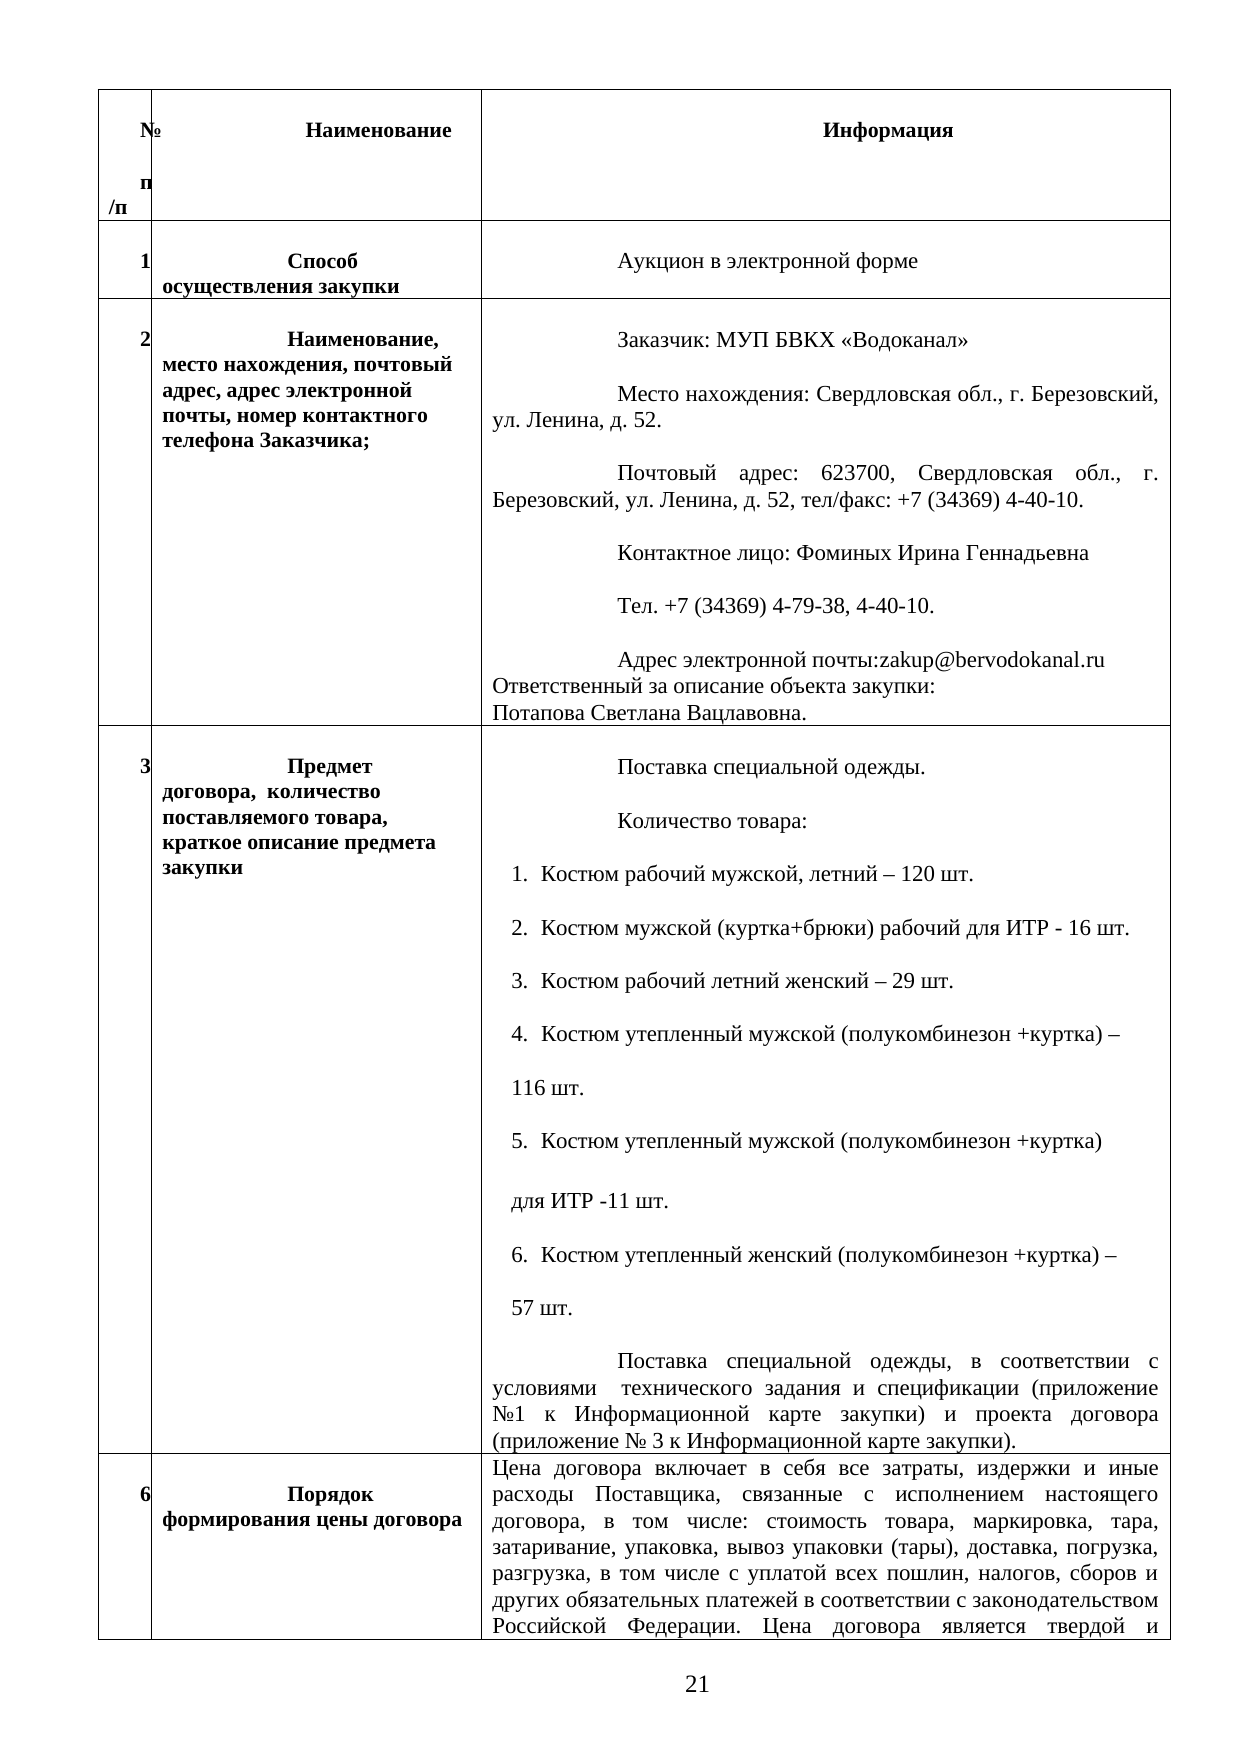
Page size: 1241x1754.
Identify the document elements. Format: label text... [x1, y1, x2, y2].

table_header Информация [482, 90, 1170, 219]
table_cell 3 [99, 726, 151, 1453]
table_cell Аукцион в электронной форме [482, 221, 1170, 298]
table_header Наименование [152, 90, 481, 219]
table_cell Предмет договора, количество поставляемого товара, краткое описание предмета закупки [152, 726, 481, 1453]
table_cell 1 [99, 221, 151, 298]
table_cell Заказчик: МУП БВКХ «Водоканал» Место нахождения: Свердловская обл., г. Березовский, ул. Ленина, д. 52. Почтовый адрес: 623700, Свердловская обл., г. Березовский, ул. Ленина, д. 52, тел/факс: +7 (34369) 4-40-10. Контактное лицо: Фоминых Ирина Геннадьевна Тел. +7 (34369) 4-79-38, 4-40-10. Адрес электронной почты:zakup@bervodokanal.ru Ответственный за описание объекта закупки: Потапова Светлана Вацлавовна. [482, 299, 1170, 725]
table_cell Порядок формирования цены договора [152, 1454, 481, 1638]
table_cell Способ осуществления закупки [152, 221, 481, 298]
table_cell Наименование, место нахождения, почтовый адрес, адрес электронной почты, номер контактного телефона Заказчика; [152, 299, 481, 725]
table_cell Цена договора включает в себя все затраты, издержки и иные расходы Поставщика, связанные с исполнением настоящего договора, в том числе: стоимость товара, маркировка, тара, затаривание, упаковка, вывоз упаковки (тары), доставка, погрузка, разгрузка, в том числе с уплатой всех пошлин, налогов, сборов и других обязательных платежей в соответствии с законодательством Российской Федерации. Цена договора является твердой и определяется на весь срок его исполнения. [482, 1454, 1170, 1638]
table_cell 6 [99, 1454, 151, 1638]
table_header № п/п [99, 90, 151, 219]
table_cell 2 [99, 299, 151, 725]
table_cell Поставка специальной одежды. Количество товара: Костюм рабочий мужской, летний – 120 шт. Костюм мужской (куртка+брюки) рабочий для ИТР - 16 шт. Костюм рабочий летний женский – 29 шт. Костюм утепленный мужской (полукомбинезон +куртка) – 116 шт. Костюм утепленный мужской (полукомбинезон +куртка) для ИТР -11 шт. Костюм утепленный женский (полукомбинезон +куртка) – 57 шт. Поставка специальной одежды, в соответствии с условиями технического задания и спецификации (приложение №1 к Информационной карте закупки) и проекта договора (приложение № 3 к Информационной карте закупки). [482, 726, 1170, 1453]
